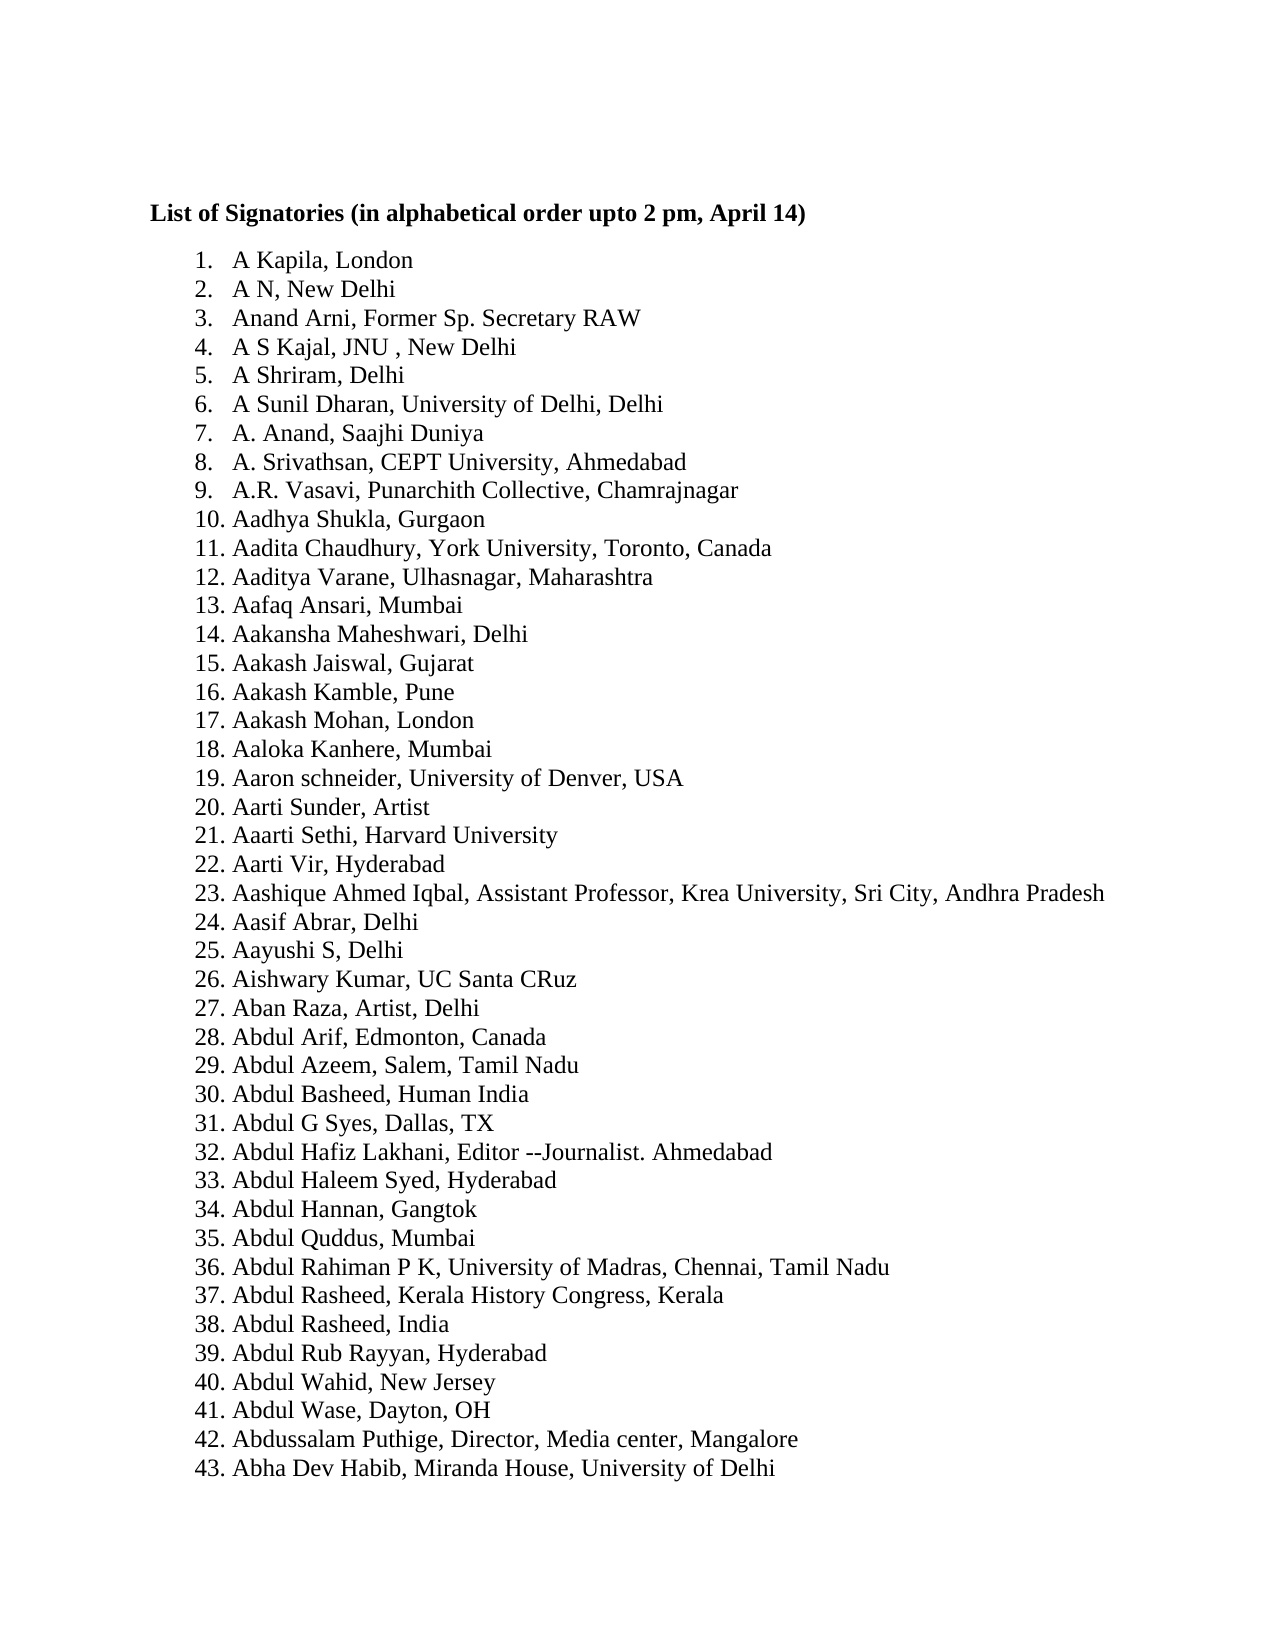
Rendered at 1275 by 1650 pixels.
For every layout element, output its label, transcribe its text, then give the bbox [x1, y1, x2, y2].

list Abdul Haleem Syed, Hyderabad [194, 1165, 1125, 1194]
list Aasif Abrar, Delhi [194, 907, 1125, 935]
list A Kapila, London [194, 245, 1125, 274]
list Aaditya Varane, Ulhasnagar, Maharashtra [194, 562, 1125, 590]
list Abdul Azeem, Salem, Tamil Nadu [194, 1050, 1125, 1079]
list Aarti Sunder, Artist [194, 792, 1125, 820]
list Abdul Basheed, Human India [194, 1079, 1125, 1108]
list Aishwary Kumar, UC Santa CRuz [194, 964, 1125, 993]
list A S Kajal, JNU , New Delhi [194, 332, 1125, 360]
list Aakash Mohan, London [194, 705, 1125, 734]
list Aaloka Kanhere, Mumbai [194, 734, 1125, 763]
list Aban Raza, Artist, Delhi [194, 993, 1125, 1022]
list Aakash Kamble, Pune [194, 677, 1125, 705]
list Aadita Chaudhury, York University, Toronto, Canada [194, 533, 1125, 562]
list Abdul Hannan, Gangtok [194, 1194, 1125, 1223]
list Abdul Hafiz Lakhani, Editor --Journalist. Ahmedabad [194, 1137, 1125, 1165]
list Aarti Vir, Hyderabad [194, 849, 1125, 878]
list Abdussalam Puthige, Director, Media center, Mangalore [194, 1424, 1125, 1453]
list Abdul Rub Rayyan, Hyderabad [194, 1338, 1125, 1367]
list Abdul Rahiman P K, University of Madras, Chennai, Tamil Nadu [194, 1252, 1125, 1280]
list A Shriram, Delhi [194, 360, 1125, 389]
list A. Anand, Saajhi Duniya [194, 418, 1125, 447]
list Abdul Rasheed, Kerala History Congress, Kerala [194, 1280, 1125, 1309]
list Abdul Wase, Dayton, OH [194, 1395, 1125, 1424]
list Abdul Quddus, Mumbai [194, 1223, 1125, 1252]
list A. Srivathsan, CEPT University, Ahmedabad [194, 447, 1125, 475]
list A.R. Vasavi, Punarchith Collective, Chamrajnagar [194, 475, 1125, 504]
list Aashique Ahmed Iqbal, Assistant Professor, Krea University, Sri City, Andhra Pradesh [194, 878, 1125, 907]
list Abdul G Syes, Dallas, TX [194, 1108, 1125, 1137]
list Aakansha Maheshwari, Delhi [194, 619, 1125, 648]
list Abha Dev Habib, Miranda House, University of Delhi [194, 1453, 1125, 1482]
list Aaarti Sethi, Harvard University [194, 820, 1125, 849]
list A Sunil Dharan, University of Delhi, Delhi [194, 389, 1125, 418]
text List of Signatories (in alphabetical order upto 2 pm, April 14) [150, 198, 1125, 226]
list Aaron schneider, University of Denver, USA [194, 763, 1125, 792]
list A N, New Delhi [194, 274, 1125, 303]
list Anand Arni, Former Sp. Secretary RAW [194, 303, 1125, 332]
list Aadhya Shukla, Gurgaon [194, 504, 1125, 533]
list Aayushi S, Delhi [194, 935, 1125, 964]
list Abdul Arif, Edmonton, Canada [194, 1022, 1125, 1050]
list Aafaq Ansari, Mumbai [194, 590, 1125, 619]
list Abdul Wahid, New Jersey [194, 1367, 1125, 1395]
list Abdul Rasheed, India [194, 1309, 1125, 1338]
list Aakash Jaiswal, Gujarat [194, 648, 1125, 677]
